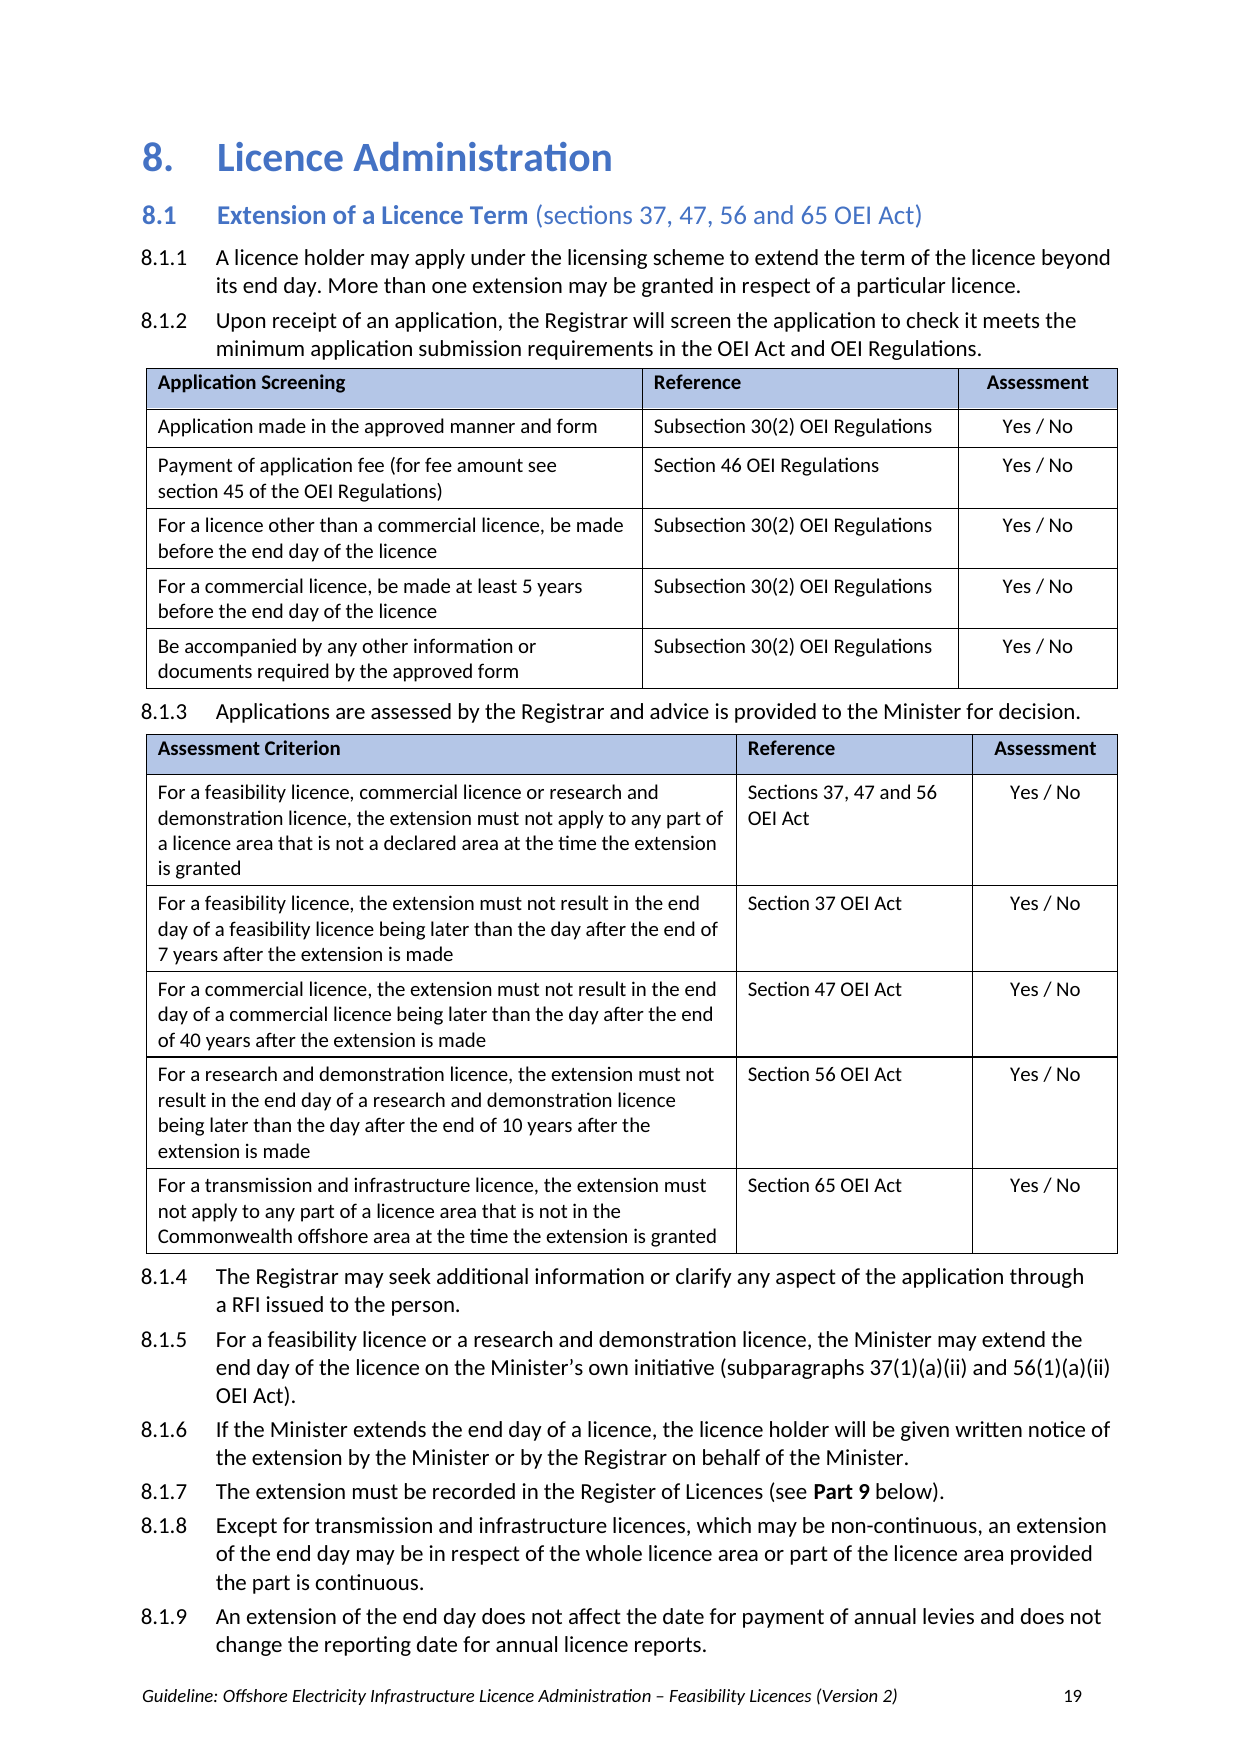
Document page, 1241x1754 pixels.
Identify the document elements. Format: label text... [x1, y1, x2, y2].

table_cell Section 47 OEI Act [737, 972, 972, 1056]
table_cell Subsection 30(2) OEI Regulations [643, 509, 958, 568]
table_cell Be accompanied by any other information or documents required by the approved form [147, 629, 642, 688]
list If the Minister extends the end day of a licence, the licence holder will be given written notice of the extension by the Minister or by the Registrar on behalf of the Minister. [141, 1415, 1122, 1471]
table_cell Yes / No [973, 775, 1117, 885]
table_cell For a transmission and infrastructure licence, the extension must not apply to any part of a licence area that is not in the Commonwealth offshore area at the time the extension is granted [147, 1169, 736, 1253]
table_cell Section 65 OEI Act [737, 1169, 972, 1253]
table_cell For a feasibility licence, commercial licence or research and demonstration licence, the extension must not apply to any part of a licence area that is not a declared area at the time the extension is granted [147, 775, 736, 885]
table_cell Yes / No [959, 629, 1117, 688]
table_cell Sections 37, 47 and 56 OEI Act [737, 775, 972, 885]
table_cell For a licence other than a commercial licence, be made before the end day of the licence [147, 509, 642, 568]
list Upon receipt of an application, the Registrar will screen the application to check it meets the minimum application submission requirements in the OEI Act and OEI Regulations. [141, 306, 1122, 362]
table_cell Yes / No [973, 886, 1117, 971]
table_cell Yes / No [959, 410, 1117, 447]
table_cell Yes / No [959, 509, 1117, 568]
table_cell Application made in the approved manner and form [147, 410, 642, 447]
list Applications are assessed by the Registrar and advice is provided to the Minister for decision. [141, 697, 1122, 725]
table_cell Payment of application fee (for fee amount see section 45 of the OEI Regulations) [147, 448, 642, 507]
list The extension must be recorded in the Register of Licences (see Part 9 below). [141, 1477, 1122, 1505]
list The Registrar may seek additional information or clarify any aspect of the application through a RFI issued to the person. [141, 1262, 1122, 1318]
table_cell Yes / No [973, 972, 1117, 1056]
table_cell For a research and demonstration licence, the extension must not result in the end day of a research and demonstration licence being later than the day after the end of 10 years after the extension is made [147, 1058, 736, 1167]
table_cell Subsection 30(2) OEI Regulations [643, 410, 958, 447]
subtitle Licence Administration [142, 131, 1122, 181]
table_cell Yes / No [973, 1169, 1117, 1253]
list Except for transmission and infrastructure licences, which may be non-continuous, an extension of the end day may be in respect of the whole licence area or part of the licence area provided the part is continuous. [141, 1512, 1122, 1596]
table_cell Subsection 30(2) OEI Regulations [643, 629, 958, 688]
table_header Assessment Criterion [147, 735, 736, 774]
table_cell Section 56 OEI Act [737, 1058, 972, 1167]
table_cell Yes / No [959, 569, 1117, 628]
table_header Reference [737, 735, 972, 774]
list For a feasibility licence or a research and demonstration licence, the Minister may extend the end day of the licence on the Minister’s own initiative (subparagraphs 37(1)(a)(ii) and 56(1)(a)(ii) OEI Act). [141, 1325, 1122, 1409]
table_header Assessment [973, 735, 1117, 774]
table_cell Yes / No [973, 1058, 1117, 1167]
table_cell For a commercial licence, the extension must not result in the end day of a commercial licence being later than the day after the end of 40 years after the extension is made [147, 972, 736, 1056]
table_cell For a feasibility licence, the extension must not result in the end day of a feasibility licence being later than the day after the end of 7 years after the extension is made [147, 886, 736, 971]
table_cell Subsection 30(2) OEI Regulations [643, 569, 958, 628]
list A licence holder may apply under the licensing scheme to extend the term of the licence beyond its end day. More than one extension may be granted in respect of a particular licence. [141, 243, 1122, 299]
table_cell Section 46 OEI Regulations [643, 448, 958, 507]
table_cell Yes / No [959, 448, 1117, 507]
table_cell For a commercial licence, be made at least 5 years before the end day of the licence [147, 569, 642, 628]
table_header Assessment [959, 369, 1117, 408]
list An extension of the end day does not affect the date for payment of annual levies and does not change the reporting date for annual licence reports. [141, 1602, 1122, 1658]
table_cell Section 37 OEI Act [737, 886, 972, 971]
table_header Application Screening [147, 369, 642, 408]
subtitle Extension of a Licence Term (sections 37, 47, 56 and 65 OEI Act) [142, 198, 1122, 231]
table_header Reference [643, 369, 958, 408]
